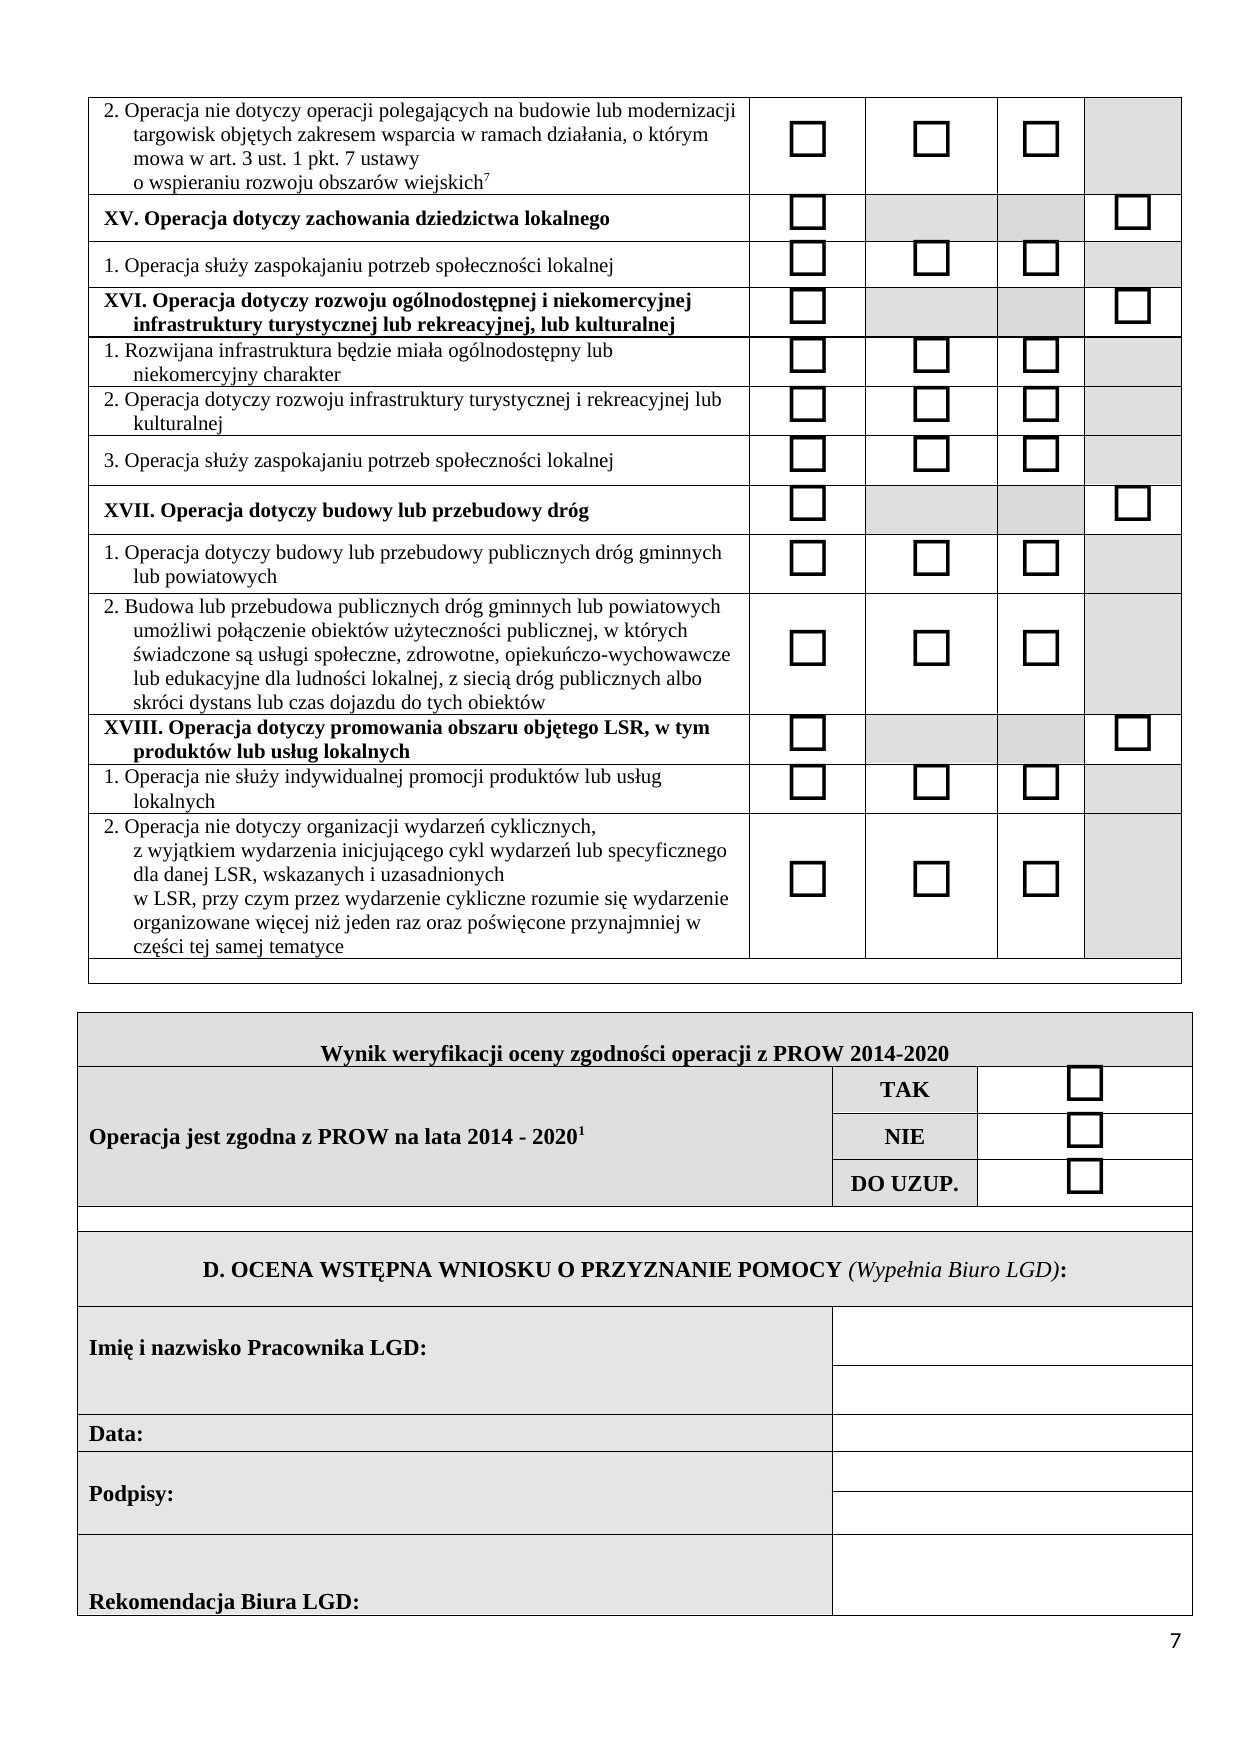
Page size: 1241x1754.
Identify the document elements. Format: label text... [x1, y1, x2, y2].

table_cell [998, 436, 1084, 484]
table_cell 2. Operacja nie dotyczy organizacji wydarzeń cyklicznych, z wyjątkiem wydarzenia inicjującego cykl wydarzeń lub specyficznego dla danej LSR, wskazanych i uzasadnionych w LSR, przy czym przez wydarzenie cykliczne rozumie się wydarzenie organizowane więcej niż jeden raz oraz poświęcone przynajmniej w części tej samej tematyce [89, 814, 749, 958]
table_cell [78, 1535, 832, 1614]
table_cell [866, 98, 997, 194]
table_cell [750, 486, 865, 534]
table_cell [750, 242, 865, 287]
table_cell [1085, 98, 1181, 194]
table_cell [750, 387, 865, 435]
table_cell 2. Operacja nie dotyczy operacji polegających na budowie lub modernizacji targowisk objętych zakresem wsparcia w ramach działania, o którym mowa w art. 3 ust. 1 pkt. 7 ustawy o wspieraniu rozwoju obszarów wiejskich7 [89, 98, 749, 194]
table_cell [750, 98, 865, 194]
table_cell XV. Operacja dotyczy zachowania dziedzictwa lokalnego [89, 195, 749, 241]
table_cell [866, 288, 997, 336]
table_cell [998, 338, 1084, 386]
table_cell XVI. Operacja dotyczy rozwoju ogólnodostępnej i niekomercyjnej infrastruktury turystycznej lub rekreacyjnej, lub kulturalnej [89, 288, 749, 336]
table_cell [998, 288, 1084, 336]
table_cell [78, 1207, 1192, 1231]
table_cell [833, 1535, 1192, 1614]
table_cell XVIII. Operacja dotyczy promowania obszaru objętego LSR, w tym produktów lub usług lokalnych [89, 715, 749, 763]
table_cell TAK [833, 1067, 977, 1112]
table_cell [833, 1492, 1192, 1534]
table_cell [866, 436, 997, 484]
table_cell 1. Operacja służy zaspokajaniu potrzeb społeczności lokalnej [89, 242, 749, 287]
table_cell [750, 535, 865, 593]
table_cell [833, 1366, 1192, 1414]
table_cell DO UZUP. [833, 1160, 977, 1206]
table_cell [1085, 288, 1181, 336]
table_cell [1085, 436, 1181, 484]
table_cell [1085, 535, 1181, 593]
table_cell Operacja jest zgodna z PROW na lata 2014 - 20201 [78, 1067, 832, 1206]
table_cell [1085, 387, 1181, 435]
table_cell [866, 715, 997, 763]
table_cell [833, 1307, 1192, 1365]
table_cell [866, 242, 997, 287]
table_cell 3. Operacja służy zaspokajaniu potrzeb społeczności lokalnej [89, 436, 749, 484]
table_cell D. OCENA WSTĘPNA WNIOSKU O PRZYZNANIE POMOCY (Wypełnia Biuro LGD): [78, 1232, 1192, 1306]
table_cell [750, 814, 865, 958]
table_cell [1085, 814, 1181, 958]
table_cell Data: [78, 1415, 832, 1451]
table_cell [1085, 594, 1181, 714]
table_cell 2. Budowa lub przebudowa publicznych dróg gminnych lub powiatowych umożliwi połączenie obiektów użyteczności publicznej, w których świadczone są usługi społeczne, zdrowotne, opiekuńczo-wychowawcze lub edukacyjne dla ludności lokalnej, z siecią dróg publicznych albo skróci dystans lub czas dojazdu do tych obiektów [89, 594, 749, 714]
table_cell [998, 98, 1084, 194]
table_cell [750, 288, 865, 336]
table_cell 2. Operacja dotyczy rozwoju infrastruktury turystycznej i rekreacyjnej lub kulturalnej [89, 387, 749, 435]
table_cell 1. Operacja dotyczy budowy lub przebudowy publicznych dróg gminnych lub powiatowych [89, 535, 749, 593]
table_cell Podpisy: [78, 1452, 832, 1534]
table_cell [1085, 242, 1181, 287]
table_cell [978, 1160, 1192, 1206]
table_cell [1085, 715, 1181, 763]
table_cell [750, 195, 865, 241]
table_cell [750, 715, 865, 763]
table_cell [866, 594, 997, 714]
table_cell [1085, 338, 1181, 386]
table_cell 1. Rozwijana infrastruktura będzie miała ogólnodostępny lub niekomercyjny charakter [89, 338, 749, 386]
table_cell [1085, 765, 1181, 813]
table_cell [833, 1415, 1192, 1451]
table_cell [866, 765, 997, 813]
table_cell [998, 242, 1084, 287]
table_cell Imię i nazwisko Pracownika LGD: [78, 1307, 832, 1414]
table_cell [998, 765, 1084, 813]
table_cell [866, 387, 997, 435]
table_cell [750, 765, 865, 813]
table_cell [750, 594, 865, 714]
table_cell XVII. Operacja dotyczy budowy lub przebudowy dróg [89, 486, 749, 534]
table_cell [1085, 486, 1181, 534]
table_cell [998, 715, 1084, 763]
table_cell [866, 195, 997, 241]
table_cell [866, 814, 997, 958]
table_cell [866, 338, 997, 386]
table_cell [978, 1067, 1192, 1112]
table_cell [998, 195, 1084, 241]
table_cell [750, 436, 865, 484]
table_cell [89, 959, 1181, 983]
table_cell [833, 1452, 1192, 1491]
table_cell [978, 1114, 1192, 1159]
table_cell [998, 594, 1084, 714]
table_cell 1. Operacja nie służy indywidualnej promocji produktów lub usług lokalnych [89, 765, 749, 813]
table_cell [998, 814, 1084, 958]
table_cell [998, 387, 1084, 435]
table_cell [1085, 195, 1181, 241]
table_cell [998, 486, 1084, 534]
table_cell NIE [833, 1114, 977, 1159]
table_header Wynik weryfikacji oceny zgodności operacji z PROW 2014-2020 [78, 1013, 1192, 1066]
table_cell [750, 338, 865, 386]
table_cell [998, 535, 1084, 593]
table_cell [866, 486, 997, 534]
table_cell [866, 535, 997, 593]
